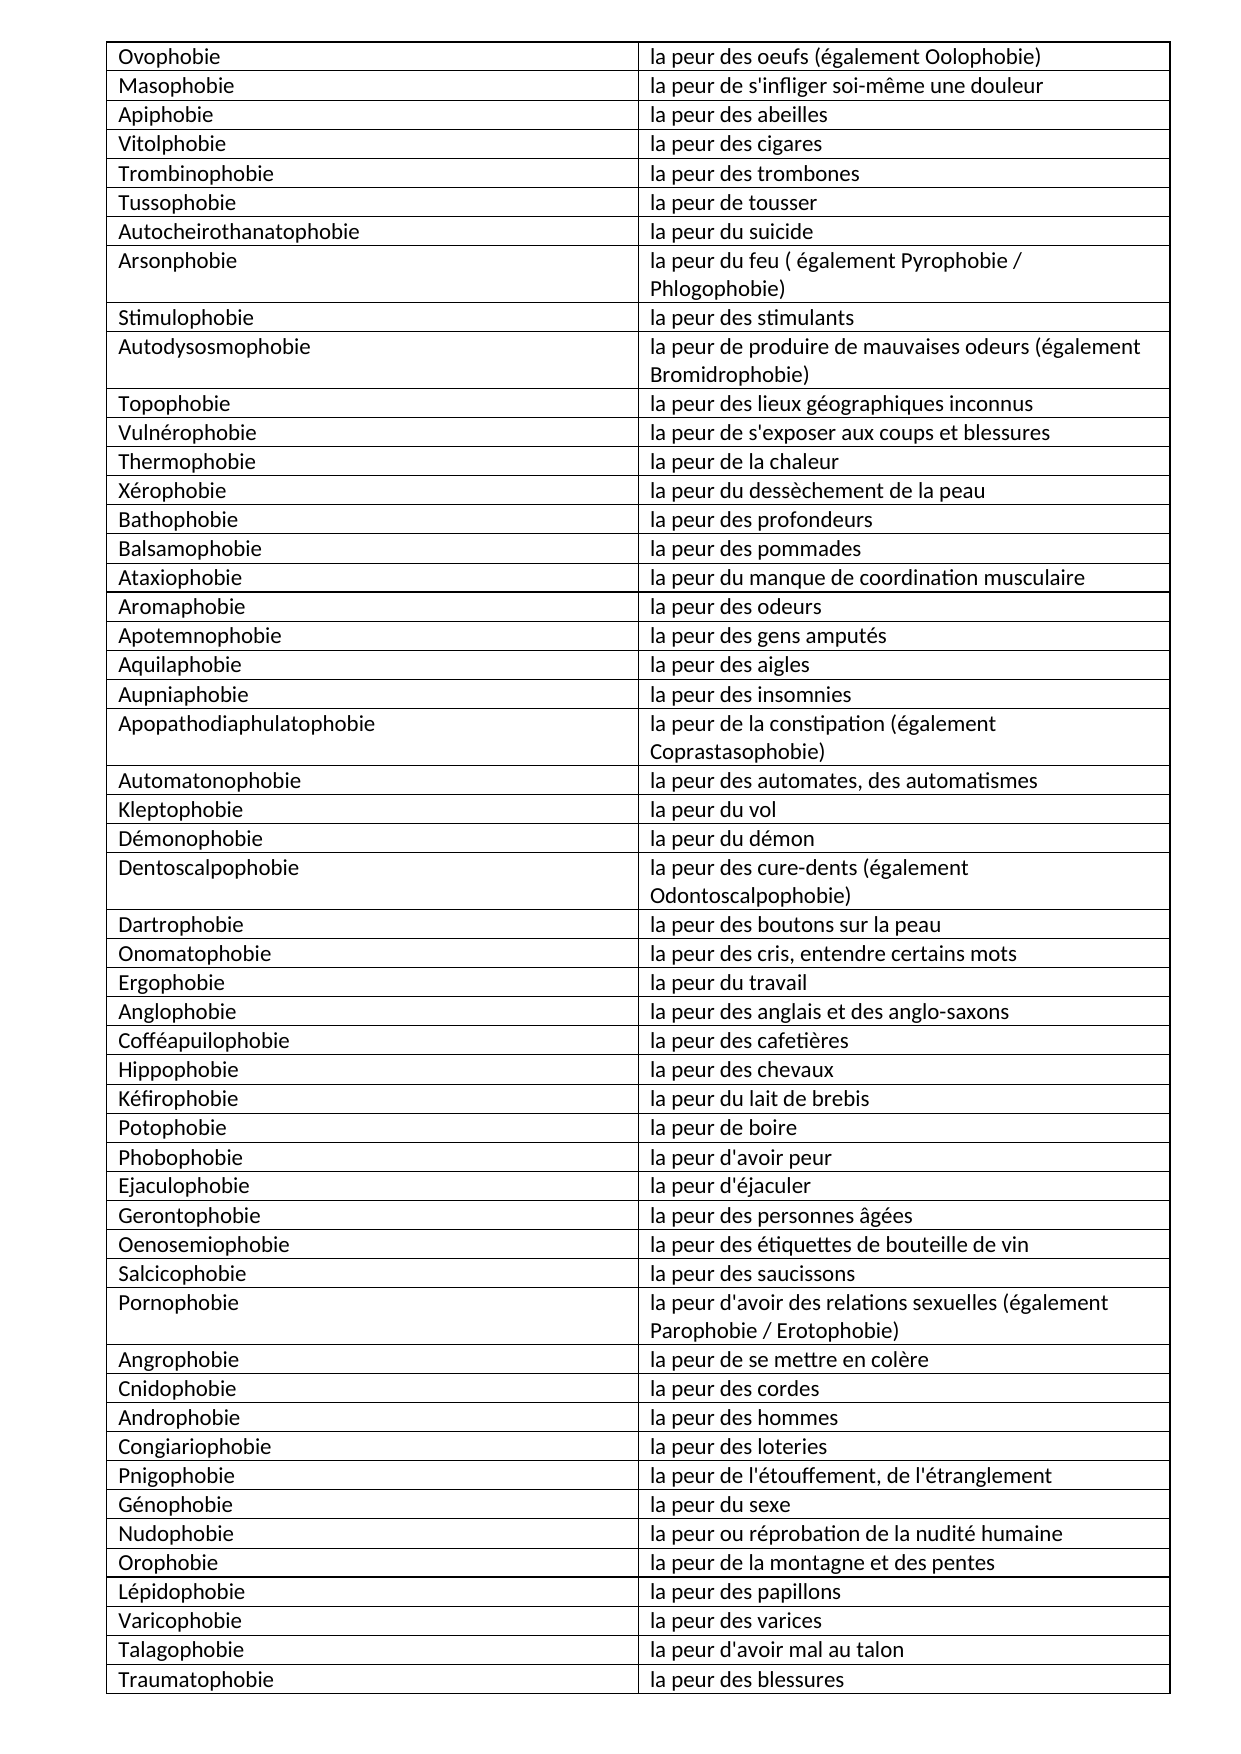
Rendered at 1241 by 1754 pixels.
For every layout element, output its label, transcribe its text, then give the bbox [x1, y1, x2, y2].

table_cell la peur des stimulants [639, 303, 1169, 331]
table_cell la peur des hommes [639, 1403, 1169, 1431]
table_cell la peur du feu ( également Pyrophobie / Phlogophobie) [639, 246, 1169, 302]
table_cell Dentoscalpophobie [107, 853, 638, 909]
table_cell Androphobie [107, 1403, 638, 1431]
table_cell Vulnérophobie [107, 418, 638, 446]
table_cell Xérophobie [107, 476, 638, 504]
table_cell Nudophobie [107, 1519, 638, 1547]
table_cell la peur du dessèchement de la peau [639, 476, 1169, 504]
table_cell Talagophobie [107, 1636, 638, 1664]
table_cell Balsamophobie [107, 534, 638, 562]
table_cell Pnigophobie [107, 1461, 638, 1489]
table_cell Apopathodiaphulatophobie [107, 709, 638, 765]
table_cell la peur d'avoir peur [639, 1143, 1169, 1171]
table_cell la peur des étiquettes de bouteille de vin [639, 1230, 1169, 1258]
table_cell la peur de tousser [639, 188, 1169, 216]
table_cell la peur des saucissons [639, 1259, 1169, 1287]
table_cell la peur de se mettre en colère [639, 1345, 1169, 1373]
table_cell Salcicophobie [107, 1259, 638, 1287]
table_cell Thermophobie [107, 447, 638, 475]
table_cell Arsonphobie [107, 246, 638, 302]
table_cell la peur des abeilles [639, 101, 1169, 128]
table_cell la peur des profondeurs [639, 505, 1169, 533]
table_cell Congiariophobie [107, 1432, 638, 1460]
table_cell Bathophobie [107, 505, 638, 533]
table_cell Dartrophobie [107, 910, 638, 938]
table_cell Trombinophobie [107, 159, 638, 187]
table_cell Aromaphobie [107, 593, 638, 621]
table_cell la peur des cafetières [639, 1026, 1169, 1054]
table_cell Génophobie [107, 1490, 638, 1518]
table_cell la peur des anglais et des anglo-saxons [639, 997, 1169, 1025]
table_cell la peur des gens amputés [639, 622, 1169, 649]
table_cell Autocheirothanatophobie [107, 217, 638, 245]
table_cell Aquilaphobie [107, 651, 638, 679]
table_cell Kéfirophobie [107, 1085, 638, 1112]
table_cell la peur de produire de mauvaises odeurs (également Bromidrophobie) [639, 332, 1169, 388]
table_cell la peur des personnes âgées [639, 1201, 1169, 1229]
table_cell la peur des loteries [639, 1432, 1169, 1460]
table_cell Cofféapuilophobie [107, 1026, 638, 1054]
table_cell Topophobie [107, 389, 638, 417]
table_cell la peur du sexe [639, 1490, 1169, 1518]
table_cell la peur d'avoir des relations sexuelles (également Parophobie / Erotophobie) [639, 1288, 1169, 1344]
table_cell Masophobie [107, 71, 638, 99]
table_cell Tussophobie [107, 188, 638, 216]
table_cell Gerontophobie [107, 1201, 638, 1229]
table_cell Aupniaphobie [107, 680, 638, 708]
table_cell la peur du travail [639, 968, 1169, 996]
table_cell Cnidophobie [107, 1374, 638, 1402]
table_cell la peur des aigles [639, 651, 1169, 679]
table_cell la peur d'éjaculer [639, 1172, 1169, 1200]
table_cell la peur de la chaleur [639, 447, 1169, 475]
table_cell Potophobie [107, 1114, 638, 1142]
table_cell Varicophobie [107, 1607, 638, 1634]
table_cell Apiphobie [107, 101, 638, 128]
table_cell la peur de boire [639, 1114, 1169, 1142]
table_cell la peur du suicide [639, 217, 1169, 245]
table_cell la peur du lait de brebis [639, 1085, 1169, 1112]
table_cell la peur des papillons [639, 1578, 1169, 1606]
table_cell la peur du démon [639, 824, 1169, 852]
table_cell Vitolphobie [107, 130, 638, 158]
table_cell Traumatophobie [107, 1665, 638, 1693]
table_cell la peur des trombones [639, 159, 1169, 187]
table_cell Ejaculophobie [107, 1172, 638, 1200]
table_cell Orophobie [107, 1549, 638, 1576]
table_cell la peur de la constipation (également Coprastasophobie) [639, 709, 1169, 765]
table_cell la peur des lieux géographiques inconnus [639, 389, 1169, 417]
table_cell Lépidophobie [107, 1578, 638, 1606]
table_cell Onomatophobie [107, 939, 638, 967]
table_cell Hippophobie [107, 1055, 638, 1083]
table_cell la peur du manque de coordination musculaire [639, 564, 1169, 591]
table_cell la peur des cigares [639, 130, 1169, 158]
table_cell la peur des automates, des automatismes [639, 766, 1169, 794]
table_cell Démonophobie [107, 824, 638, 852]
table_cell Autodysosmophobie [107, 332, 638, 388]
table_cell la peur des varices [639, 1607, 1169, 1634]
table_cell la peur des cordes [639, 1374, 1169, 1402]
table_cell la peur des pommades [639, 534, 1169, 562]
table_cell Apotemnophobie [107, 622, 638, 649]
table_cell la peur du vol [639, 795, 1169, 823]
table_cell Ovophobie [107, 43, 638, 70]
table_cell la peur de la montagne et des pentes [639, 1549, 1169, 1576]
table_cell la peur des blessures [639, 1665, 1169, 1693]
table_cell la peur de s'infliger soi-même une douleur [639, 71, 1169, 99]
table_cell Oenosemiophobie [107, 1230, 638, 1258]
table_cell Pornophobie [107, 1288, 638, 1344]
table_cell Phobophobie [107, 1143, 638, 1171]
table_cell la peur de l'étouffement, de l'étranglement [639, 1461, 1169, 1489]
table_cell Anglophobie [107, 997, 638, 1025]
table_cell Ataxiophobie [107, 564, 638, 591]
table_cell Ergophobie [107, 968, 638, 996]
table_cell la peur des insomnies [639, 680, 1169, 708]
table_cell la peur des cure-dents (également Odontoscalpophobie) [639, 853, 1169, 909]
table_cell la peur des oeufs (également Oolophobie) [639, 43, 1169, 70]
table_cell Stimulophobie [107, 303, 638, 331]
table_cell la peur des cris, entendre certains mots [639, 939, 1169, 967]
table_cell la peur des chevaux [639, 1055, 1169, 1083]
table_cell Kleptophobie [107, 795, 638, 823]
table_cell la peur des odeurs [639, 593, 1169, 621]
table_cell la peur des boutons sur la peau [639, 910, 1169, 938]
table_cell la peur de s'exposer aux coups et blessures [639, 418, 1169, 446]
table_cell Automatonophobie [107, 766, 638, 794]
table_cell la peur ou réprobation de la nudité humaine [639, 1519, 1169, 1547]
table_cell la peur d'avoir mal au talon [639, 1636, 1169, 1664]
table_cell Angrophobie [107, 1345, 638, 1373]
